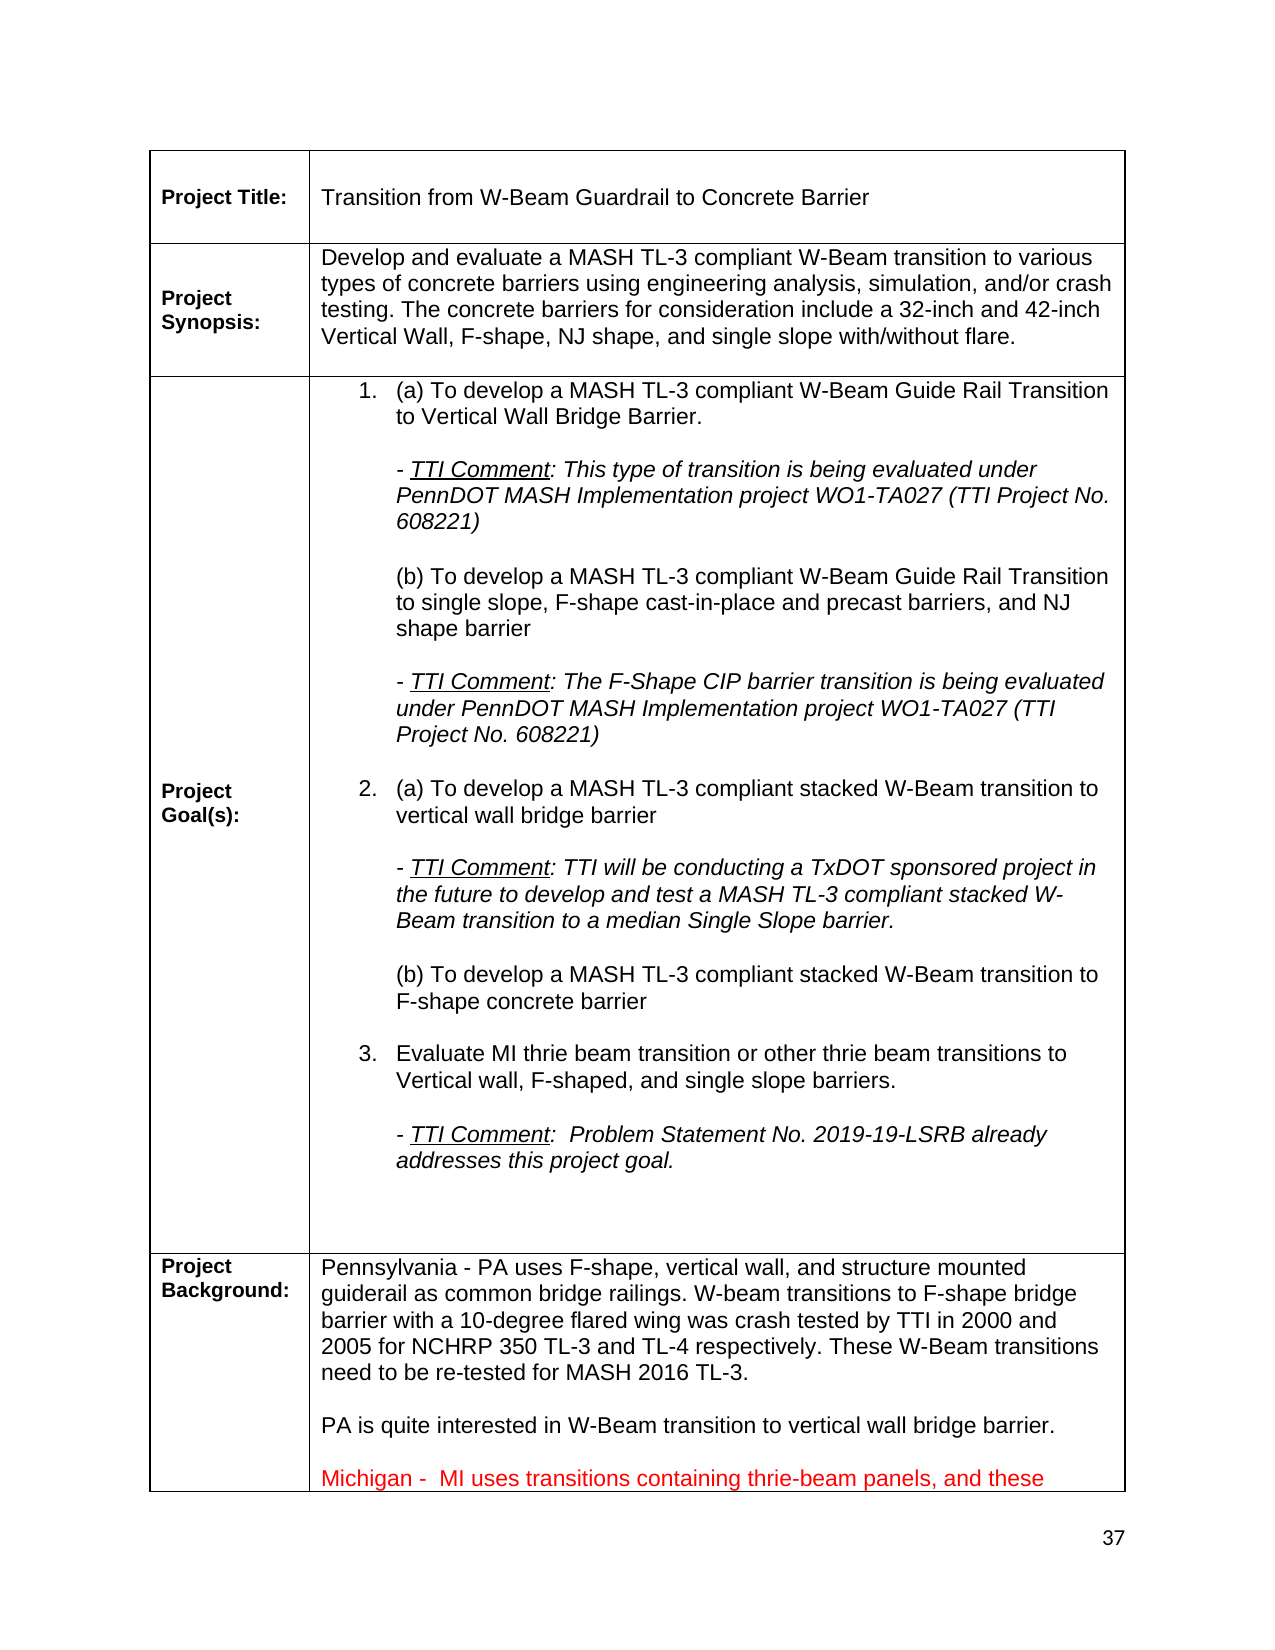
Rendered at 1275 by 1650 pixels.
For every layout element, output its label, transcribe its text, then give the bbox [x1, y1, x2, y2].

table_cell Project Synopsis: [151, 244, 309, 376]
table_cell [310, 1254, 1124, 1491]
table_cell (a) To develop a MASH TL-3 compliant W-Beam Guide Rail Transition to Vertical Wall Bridge Barrier. - TTI Comment: This type of transition is being evaluated under PennDOT MASH Implementation project WO1-TA027 (TTI Project No. 608221) (b) To develop a MASH TL-3 compliant W-Beam Guide Rail Transition to single slope, F-shape cast-in-place and precast barriers, and NJ shape barrier - TTI Comment: The F-Shape CIP barrier transition is being evaluated under PennDOT MASH Implementation project WO1-TA027 (TTI Project No. 608221) (a) To develop a MASH TL-3 compliant stacked W-Beam transition to vertical wall bridge barrier - TTI Comment: TTI will be conducting a TxDOT sponsored project in the future to develop and test a MASH TL-3 compliant stacked W-Beam transition to a median Single Slope barrier. (b) To develop a MASH TL-3 compliant stacked W-Beam transition to F-shape concrete barrier Evaluate MI thrie beam transition or other thrie beam transitions to Vertical wall, F-shaped, and single slope barriers. - TTI Comment: Problem Statement No. 2019-19-LSRB already addresses this project goal. [310, 377, 1124, 1253]
table_header Transition from W-Beam Guardrail to Concrete Barrier [310, 151, 1124, 243]
table_header Project Title: [151, 151, 309, 243]
table_cell Develop and evaluate a MASH TL-3 compliant W-Beam transition to various types of concrete barriers using engineering analysis, simulation, and/or crash testing. The concrete barriers for consideration include a 32-inch and 42-inch Vertical Wall, F-shape, NJ shape, and single slope with/without flare. [310, 244, 1124, 376]
table_cell Project Goal(s): [151, 377, 309, 1253]
table_cell Project Background: [151, 1254, 309, 1491]
